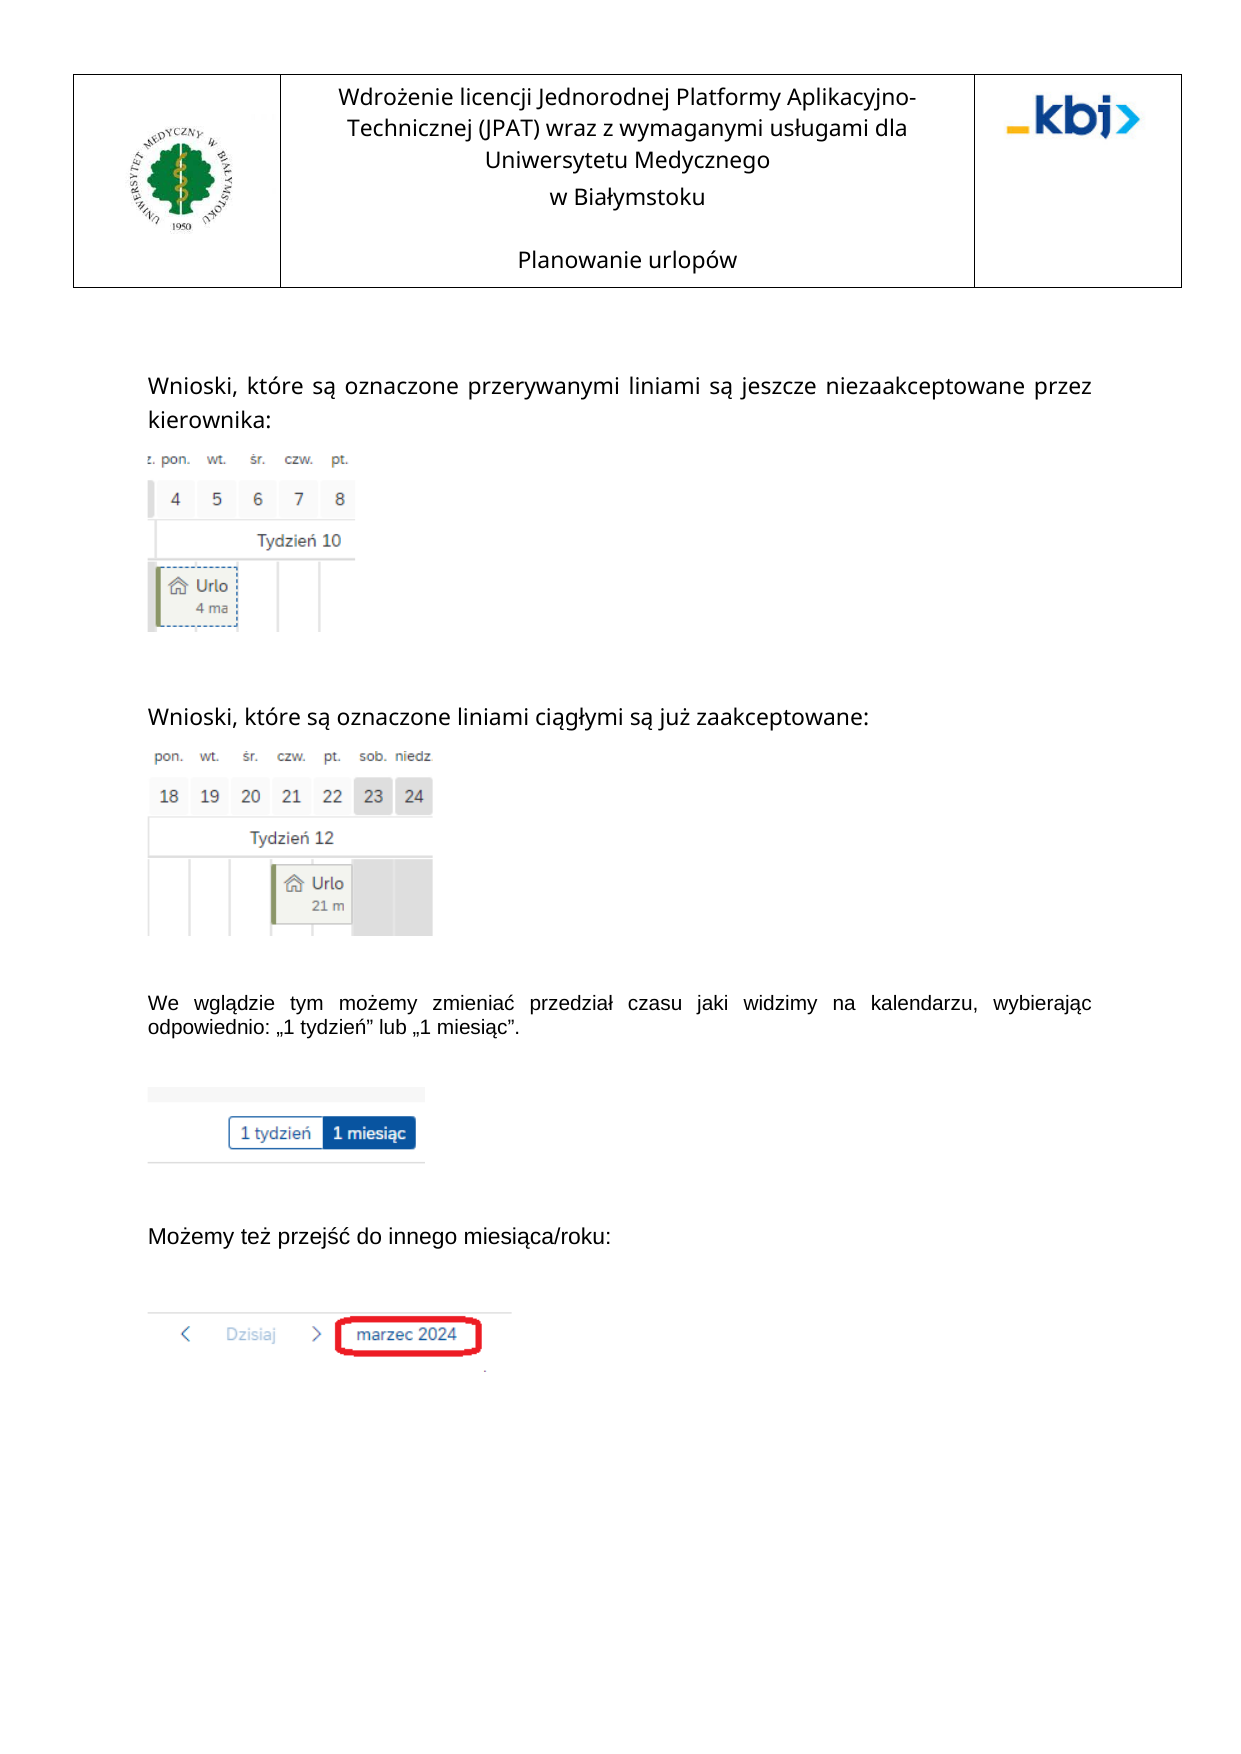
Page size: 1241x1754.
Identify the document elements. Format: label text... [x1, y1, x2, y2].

text Wnioski, które są oznaczone przerywanymi liniami są jeszcze niezaakceptowane przez kierownika: [148, 370, 1093, 435]
picture [147, 1268, 512, 1372]
text We wglądzie tym możemy zmieniać przedział czasu jaki widzimy na kalendarzu, wybierając odpowiednio: „1 tydzień” lub „1 miesiąc”. [148, 991, 1093, 1039]
text Wnioski, które są oznaczone liniami ciągłymi są już zaakceptowane: [148, 701, 1093, 732]
picture [85, 114, 276, 242]
picture [147, 1087, 425, 1166]
picture [147, 751, 433, 936]
picture [986, 75, 1162, 156]
text Możemy też przejść do innego miesiąca/roku: [148, 1223, 1093, 1249]
picture [147, 454, 356, 632]
